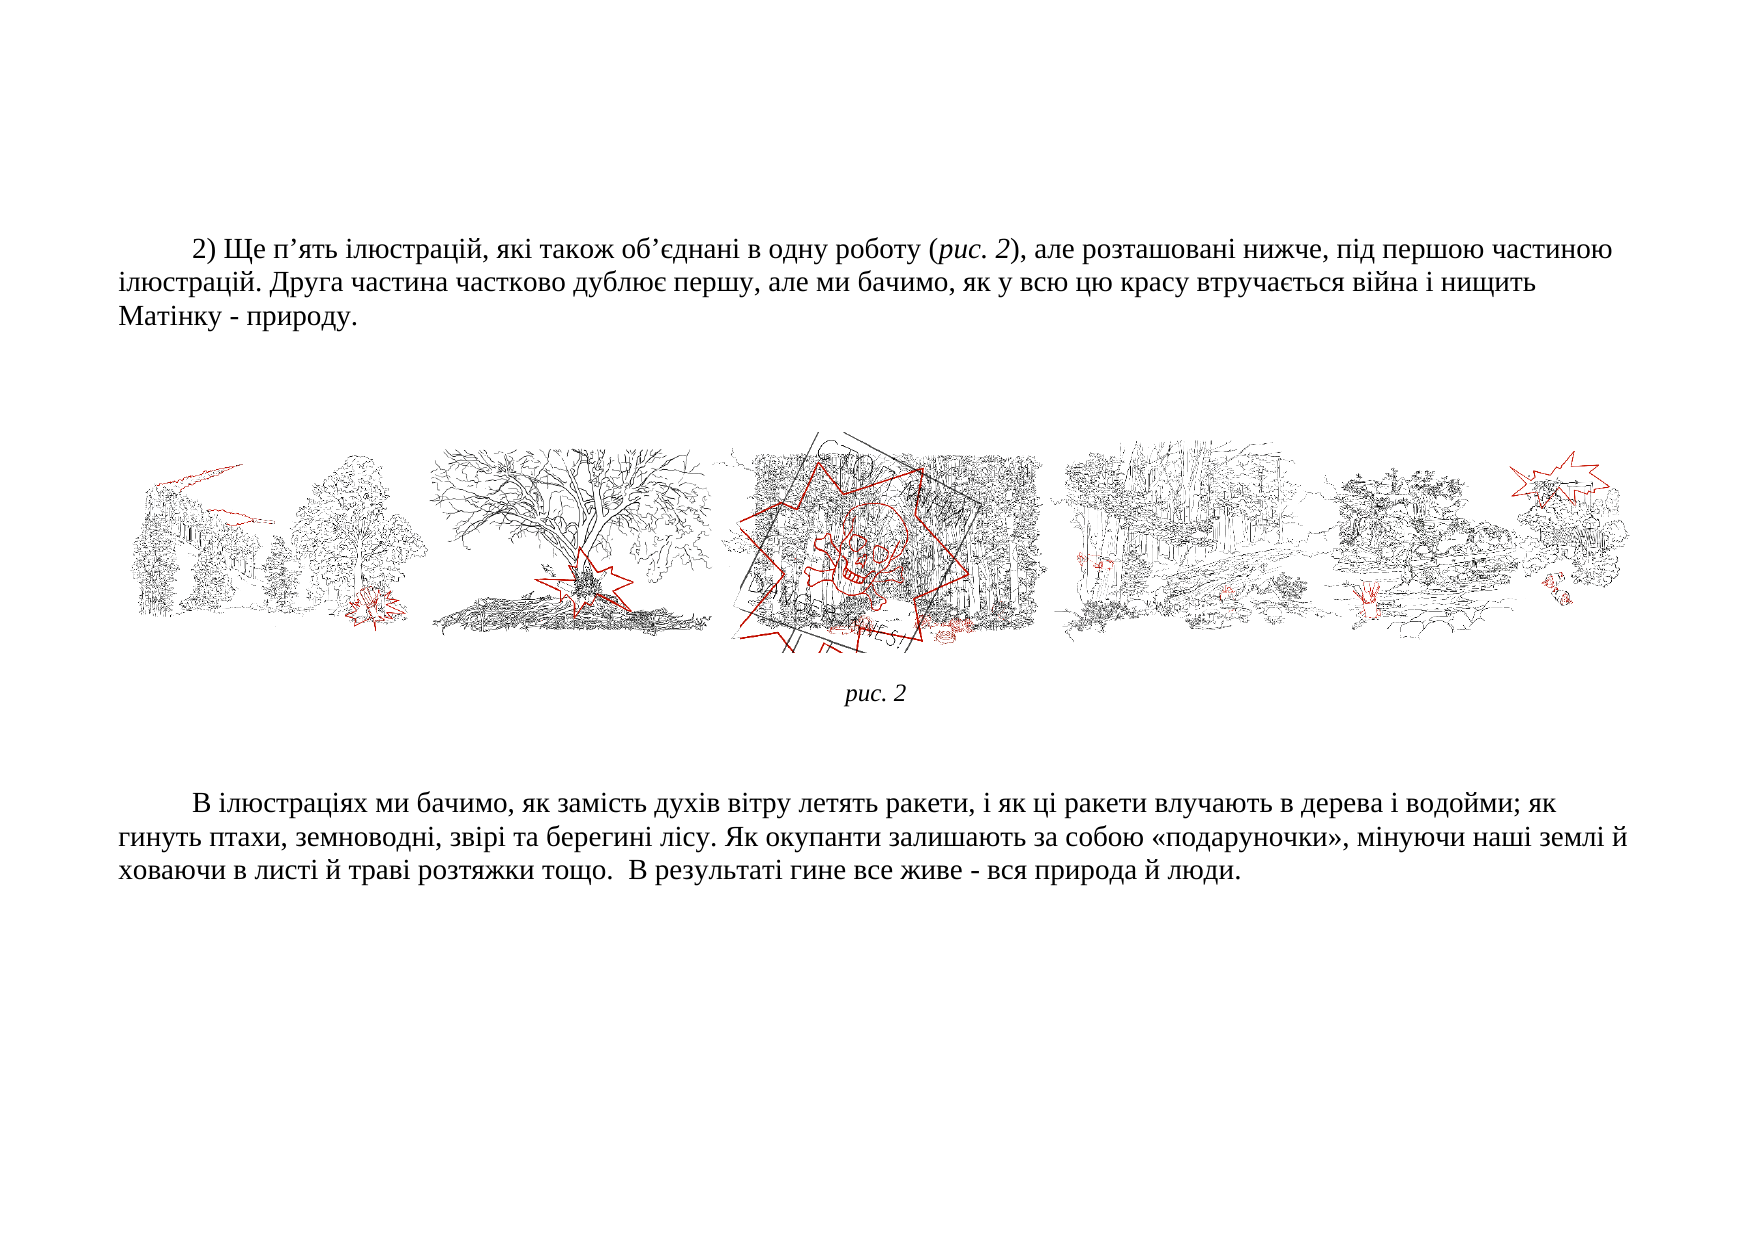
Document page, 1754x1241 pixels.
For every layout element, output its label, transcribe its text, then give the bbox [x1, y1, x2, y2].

text 2) Ще п’ять ілюстрацій, які також об’єднані в одну роботу (рис. 2), але розташовані нижче, під першою частиною ілюстрацій. Друга частина частково дублює першу, але ми бачимо, як у всю цю красу втручається війна і нищить Матінку - природу. [118, 231, 1636, 332]
text рис. 2 [118, 678, 1636, 706]
picture [118, 432, 1636, 653]
text В ілюстраціях ми бачимо, як замість духів вітру летять ракети, і як ці ракети влучають в дерева і водойми; як гинуть птахи, земноводні, звірі та берегині лісу. Як окупанти залишають за собою «подаруночки», мінуючи наші землі й ховаючи в листі й траві розтяжки тощо. В результаті гине все живе - вся природа й люди. [118, 785, 1636, 886]
